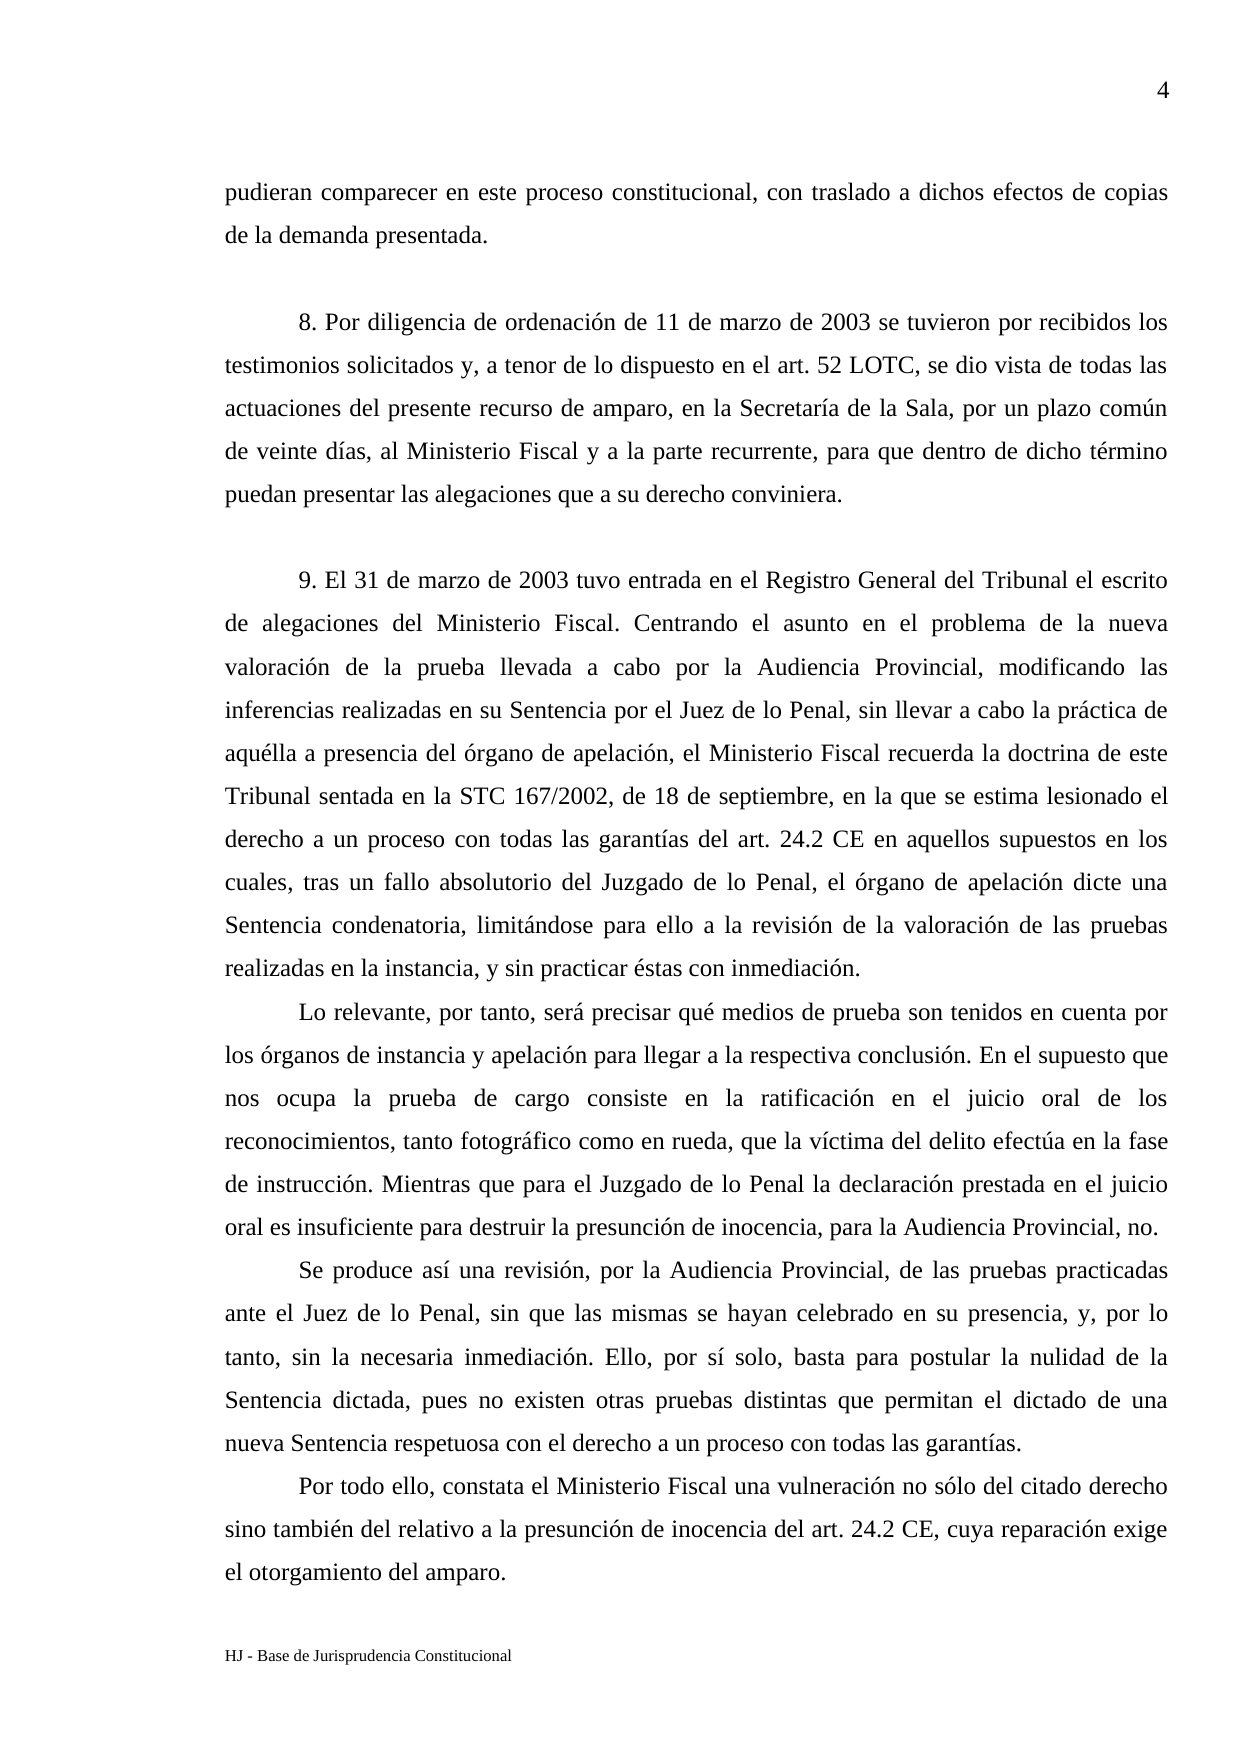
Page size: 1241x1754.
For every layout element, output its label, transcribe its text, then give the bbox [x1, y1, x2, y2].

text Se produce así una revisión, por la Audiencia Provincial, de las pruebas practicadas ante el Juez de lo Penal, sin que las mismas se hayan celebrado en su presencia, y, por lo tanto, sin la necesaria inmediación. Ello, por sí solo, basta para postular la nulidad de la Sentencia dictada, pues no existen otras pruebas distintas que permitan el dictado de una nueva Sentencia respetuosa con el derecho a un proceso con todas las garantías. [224, 1255, 1169, 1457]
text Por todo ello, constata el Ministerio Fiscal una vulneración no sólo del citado derecho sino también del relativo a la presunción de inocencia del art. 24.2 CE, cuya reparación exige el otorgamiento del amparo. [224, 1471, 1169, 1586]
text 8. Por diligencia de ordenación de 11 de marzo de 2003 se tuvieron por recibidos los testimonios solicitados y, a tenor de lo dispuesto en el art. 52 LOTC, se dio vista de todas las actuaciones del presente recurso de amparo, en la Secretaría de la Sala, por un plazo común de veinte días, al Ministerio Fiscal y a la parte recurrente, para que dentro de dicho término puedan presentar las alegaciones que a su derecho conviniera. [224, 307, 1169, 508]
text 9. El 31 de marzo de 2003 tuvo entrada en el Registro General del Tribunal el escrito de alegaciones del Ministerio Fiscal. Centrando el asunto en el problema de la nueva valoración de la prueba llevada a cabo por la Audiencia Provincial, modificando las inferencias realizadas en su Sentencia por el Juez de lo Penal, sin llevar a cabo la práctica de aquélla a presencia del órgano de apelación, el Ministerio Fiscal recuerda la doctrina de este Tribunal sentada en la STC 167/2002, de 18 de septiembre, en la que se estima lesionado el derecho a un proceso con todas las garantías del art. 24.2 CE en aquellos supuestos en los cuales, tras un fallo absolutorio del Juzgado de lo Penal, el órgano de apelación dicte una Sentencia condenatoria, limitándose para ello a la revisión de la valoración de las pruebas realizadas en la instancia, y sin practicar éstas con inmediación. [224, 565, 1169, 982]
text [224, 177, 1169, 249]
text Lo relevante, por tanto, será precisar qué medios de prueba son tenidos en cuenta por los órganos de instancia y apelación para llegar a la respectiva conclusión. En el supuesto que nos ocupa la prueba de cargo consiste en la ratificación en el juicio oral de los reconocimientos, tanto fotográfico como en rueda, que la víctima del delito efectúa en la fase de instrucción. Mientras que para el Juzgado de lo Penal la declaración prestada en el juicio oral es insuficiente para destruir la presunción de inocencia, para la Audiencia Provincial, no. [224, 997, 1169, 1241]
